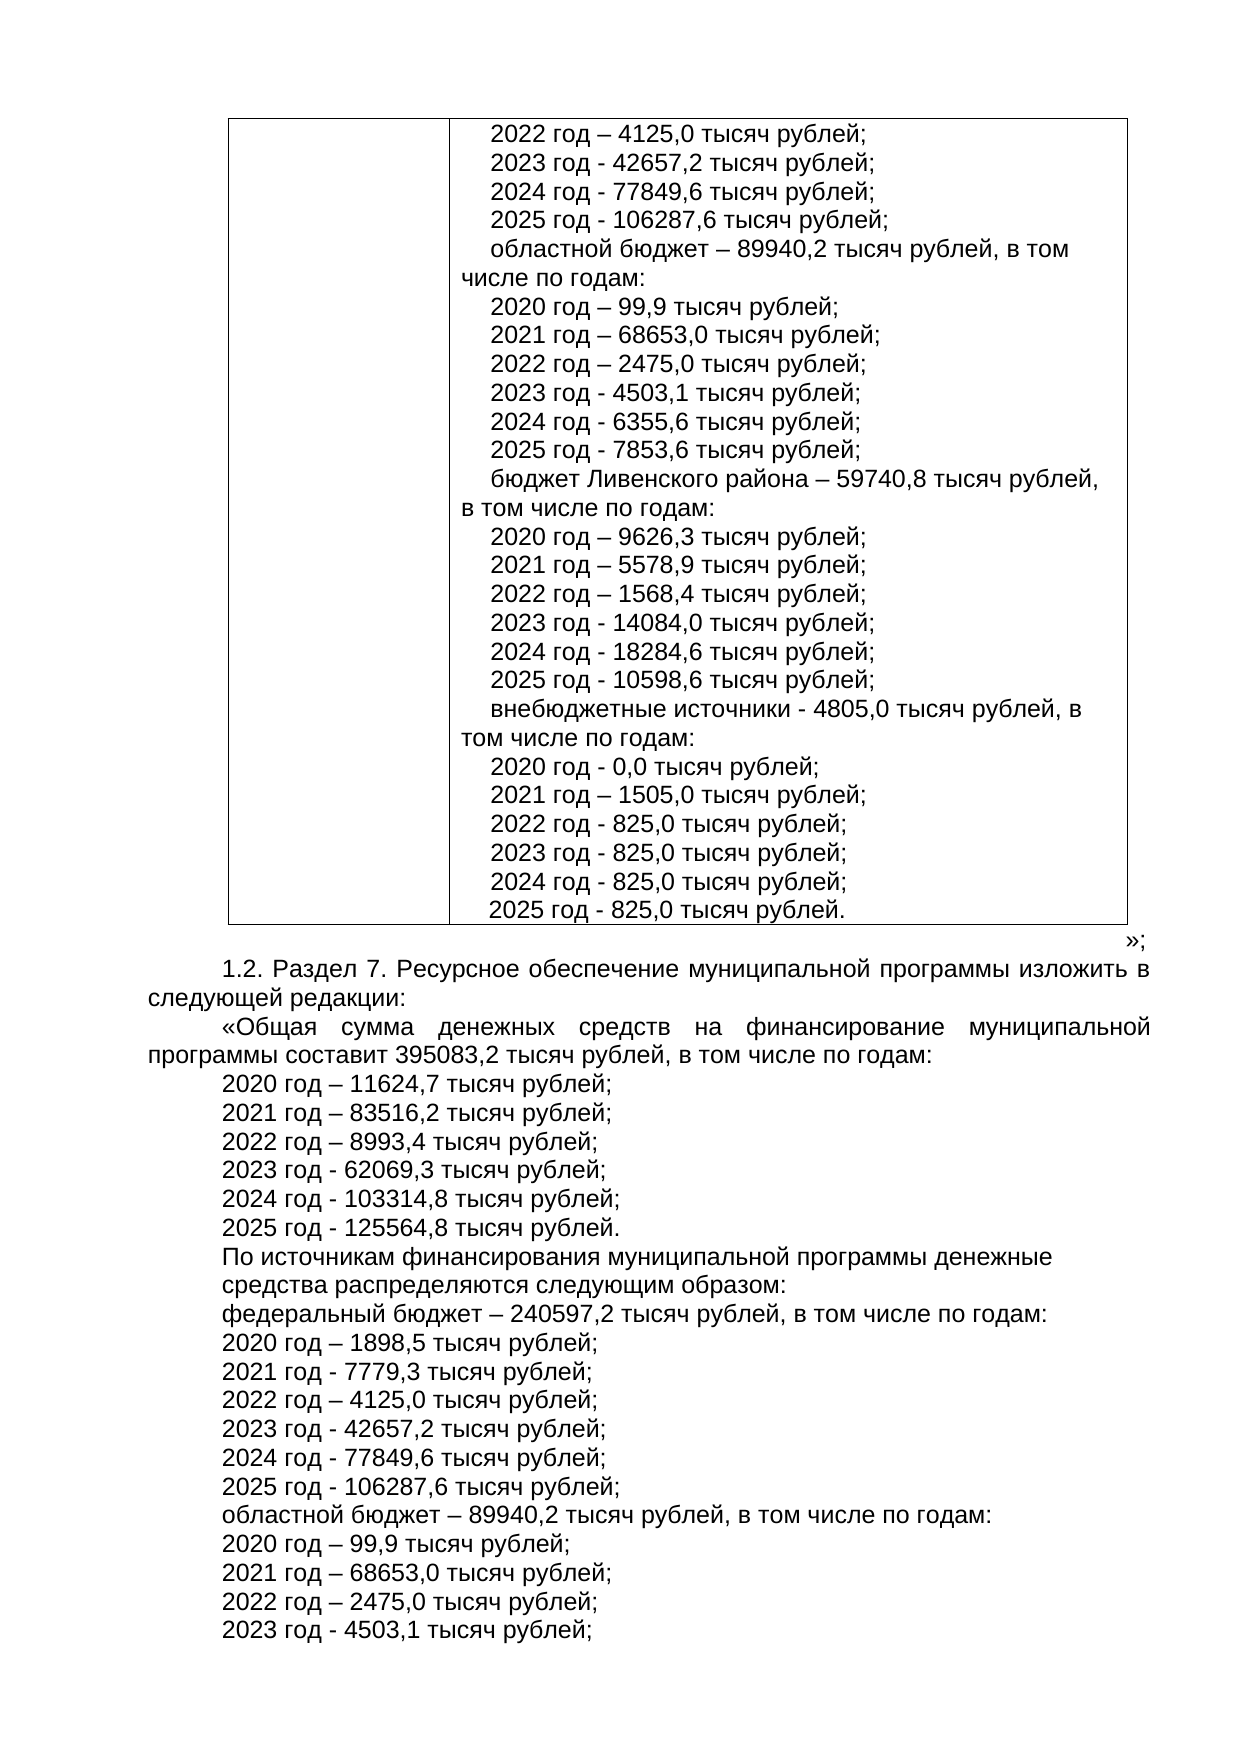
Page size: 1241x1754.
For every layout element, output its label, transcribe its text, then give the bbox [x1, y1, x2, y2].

text 2023 год - 62069,3 тысяч рублей; [222, 1155, 1152, 1184]
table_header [450, 119, 1127, 924]
text 2022 год – 4125,0 тысяч рублей; [222, 1385, 1152, 1414]
text 2023 год - 4503,1 тысяч рублей; [222, 1615, 1152, 1644]
text 2022 год – 2475,0 тысяч рублей; [222, 1586, 1152, 1615]
text 2021 год – 68653,0 тысяч рублей; [222, 1558, 1152, 1586]
text федеральный бюджет – 240597,2 тысяч рублей, в том числе по годам: [222, 1299, 1152, 1328]
text 2022 год – 8993,4 тысяч рублей; [222, 1126, 1152, 1155]
text 2025 год - 106287,6 тысяч рублей; [222, 1471, 1152, 1500]
text 2020 год – 99,9 тысяч рублей; [222, 1529, 1152, 1558]
text 1.2. Раздел 7. Ресурсное обеспечение муниципальной программы изложить в следующей редакции: [148, 954, 1152, 1011]
text 2021 год – 83516,2 тысяч рублей; [222, 1098, 1152, 1126]
text »; [148, 925, 1152, 954]
text 2020 год – 11624,7 тысяч рублей; [222, 1069, 1152, 1098]
text областной бюджет – 89940,2 тысяч рублей, в том числе по годам: [222, 1500, 1152, 1529]
text 2021 год - 7779,3 тысяч рублей; [222, 1356, 1152, 1385]
text 2023 год - 42657,2 тысяч рублей; [222, 1414, 1152, 1443]
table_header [229, 119, 449, 924]
text По источникам финансирования муниципальной программы денежные средства распределяются следующим образом: [222, 1241, 1152, 1299]
text «Общая сумма денежных средств на финансирование муниципальной программы составит 395083,2 тысяч рублей, в том числе по годам: [148, 1011, 1152, 1069]
text 2025 год - 125564,8 тысяч рублей. [222, 1213, 1152, 1241]
text 2020 год – 1898,5 тысяч рублей; [222, 1328, 1152, 1356]
text 2024 год - 77849,6 тысяч рублей; [222, 1443, 1152, 1471]
text 2024 год - 103314,8 тысяч рублей; [222, 1184, 1152, 1213]
